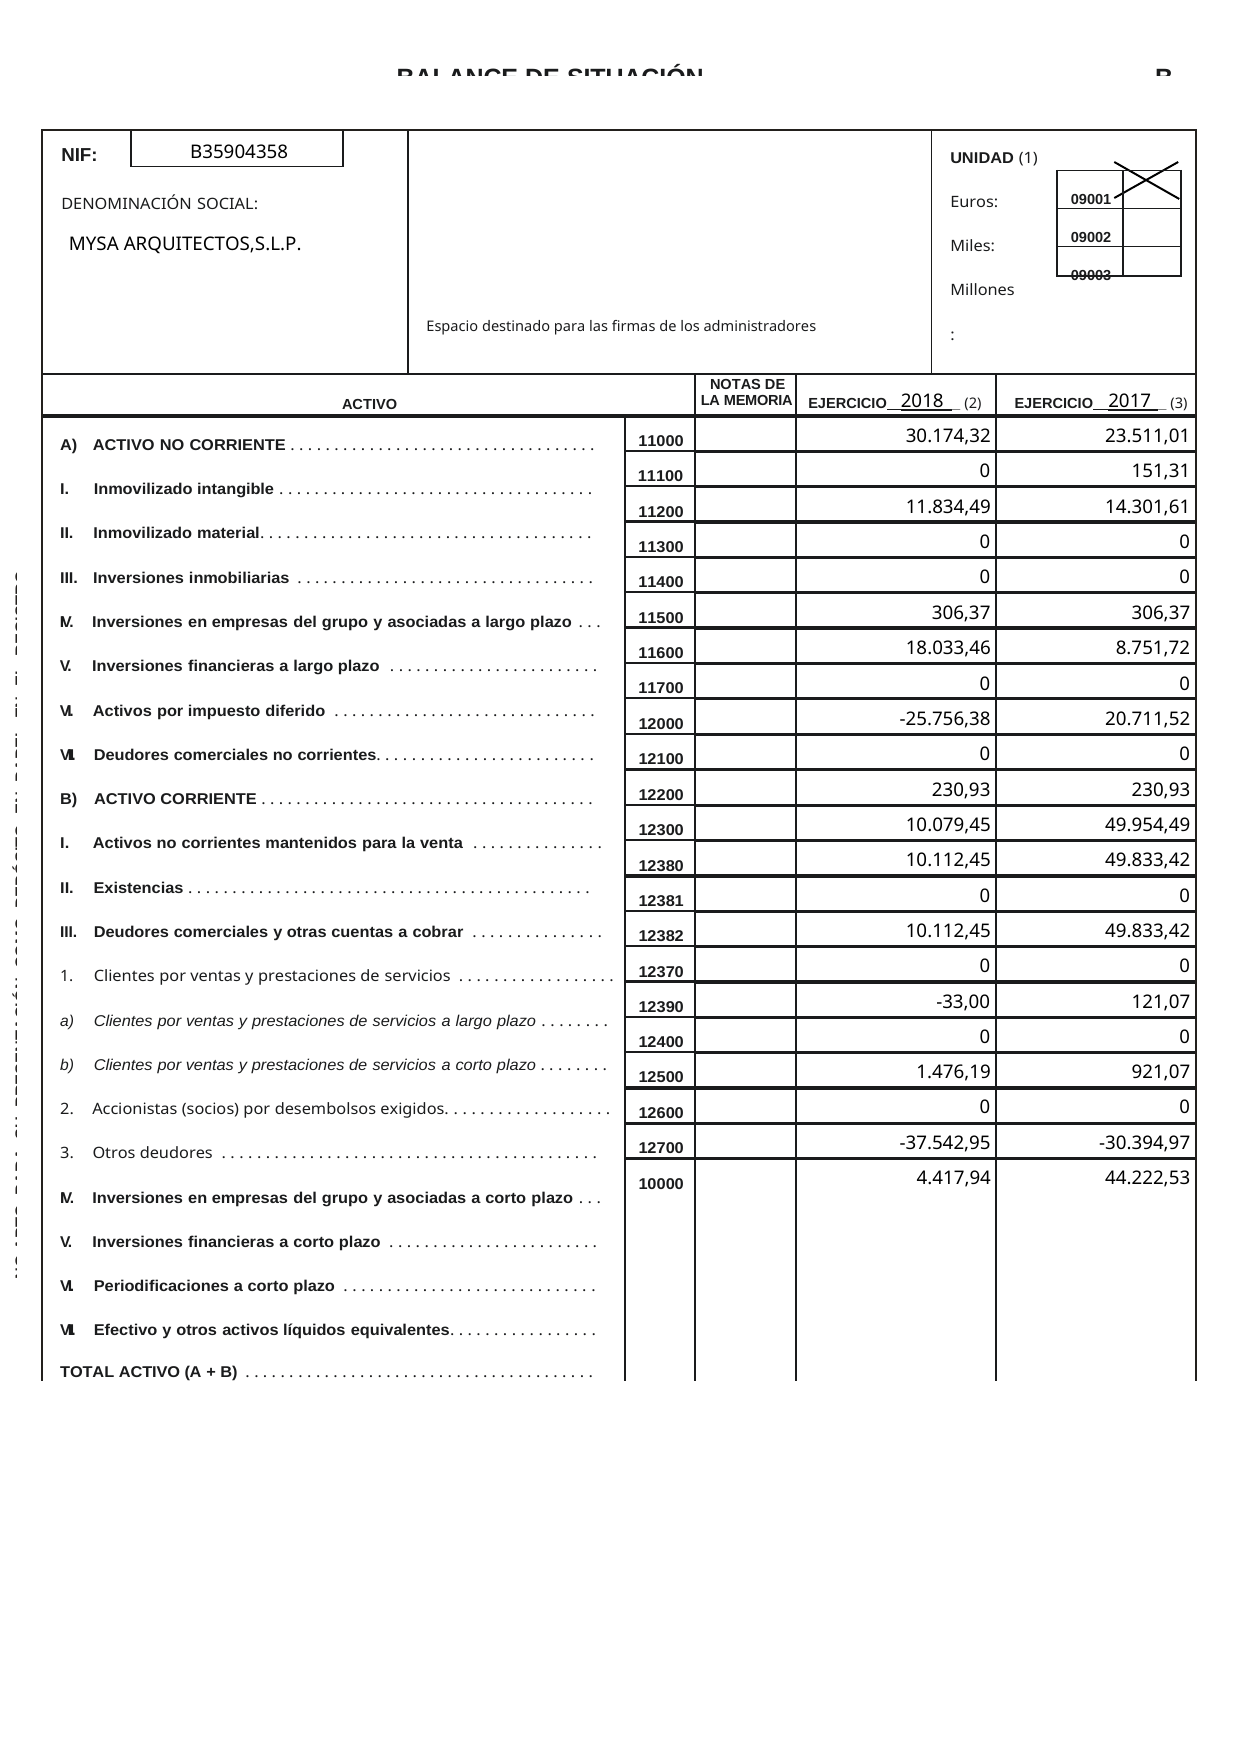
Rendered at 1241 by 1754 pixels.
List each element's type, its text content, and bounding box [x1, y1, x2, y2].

table_cell 230,93 [997, 771, 1195, 803]
table_cell [696, 948, 795, 980]
table_cell 11.834,49 [797, 488, 995, 520]
table_cell [696, 913, 795, 945]
table_cell [696, 1125, 795, 1157]
table_cell [696, 771, 795, 803]
table_cell 151,31 [997, 453, 1195, 485]
table_cell [696, 1090, 795, 1122]
table_cell 12100 [626, 735, 694, 768]
table_cell 0 [797, 665, 995, 697]
table_cell 11600 [626, 629, 694, 662]
table_cell [696, 418, 795, 450]
table_cell 0 [997, 665, 1195, 697]
table_cell 0 [797, 1090, 995, 1122]
table_cell 0 [997, 1019, 1195, 1051]
table_cell 11500 [626, 593, 694, 626]
table_cell [696, 594, 795, 626]
table_header [344, 131, 407, 166]
table_cell 10.112,45 [797, 913, 995, 945]
table_cell EJERCICIO 2017 _ (3) [997, 375, 1195, 414]
table_cell ACTIVO [43, 375, 694, 414]
table_cell [696, 630, 795, 662]
table_cell 0 [997, 559, 1195, 591]
table_cell 121,07 [997, 984, 1195, 1016]
table_cell 11100 [626, 452, 694, 485]
table_cell 12000 [626, 699, 694, 733]
table_cell 11300 [626, 523, 694, 556]
table_cell 11200 [626, 487, 694, 520]
table_cell 18.033,46 [797, 630, 995, 662]
table_header NIF: [43, 131, 130, 166]
table_cell 12370 [626, 947, 694, 980]
table_cell -37.542,95 [797, 1125, 995, 1157]
table_header Espacio destinado para las firmas de los administradores [409, 131, 931, 373]
table_cell 230,93 [797, 771, 995, 803]
table_cell 11400 [626, 558, 694, 591]
table_cell 10.079,45 [797, 807, 995, 839]
table_cell 0 [997, 736, 1195, 768]
table_cell 12600 [626, 1090, 694, 1122]
table_cell 0 [797, 559, 995, 591]
table_cell 12380 [626, 841, 694, 874]
table_cell 11700 [626, 664, 694, 697]
table_cell 0 [797, 1019, 995, 1051]
table_cell [696, 488, 795, 520]
table_cell 12400 [626, 1018, 694, 1051]
table_cell -30.394,97 [997, 1125, 1195, 1157]
table_cell [696, 1160, 795, 1381]
table_cell DENOMINACIÓN SOCIAL: MYSA ARQUITECTOS,S.L.P. [43, 166, 407, 373]
table_cell [696, 700, 795, 733]
table_cell -25.756,38 [797, 700, 995, 733]
table_cell 20.711,52 [997, 700, 1195, 733]
table_cell 0 [997, 1090, 1195, 1122]
table_cell [696, 524, 795, 556]
table_cell 44.222,53 [997, 1160, 1195, 1381]
table_cell 306,37 [797, 594, 995, 626]
table_cell [696, 736, 795, 768]
table_cell [696, 1054, 795, 1086]
table_cell [696, 984, 795, 1016]
table_cell 0 [997, 524, 1195, 556]
table_cell [696, 665, 795, 697]
table_cell 0 [997, 948, 1195, 980]
table_cell [696, 559, 795, 591]
table_cell 0 [797, 736, 995, 768]
table_cell 0 [997, 878, 1195, 910]
table_cell 12500 [626, 1053, 694, 1086]
table_cell 12700 [626, 1125, 694, 1157]
table_cell 0 [797, 878, 995, 910]
table_cell [696, 453, 795, 485]
table_cell 0 [797, 453, 995, 485]
table_cell 49.833,42 [997, 913, 1195, 945]
table_cell 4.417,94 [797, 1160, 995, 1381]
table_cell [696, 878, 795, 910]
table_cell [696, 842, 795, 874]
table_cell 12390 [626, 983, 694, 1016]
table_cell 8.751,72 [997, 630, 1195, 662]
table_cell -33,00 [797, 984, 995, 1016]
table_cell 49.833,42 [997, 842, 1195, 874]
table_cell 12382 [626, 912, 694, 945]
table_cell 10000 [626, 1160, 694, 1381]
table_cell EJERCICIO 2018 _ (2) [797, 375, 995, 414]
table_cell 30.174,32 [797, 418, 995, 450]
table_header UNIDAD (1) Euros: Miles: Millones: [932, 131, 1195, 373]
table_cell 306,37 [997, 594, 1195, 626]
table_cell NOTAS DE LA MEMORIA [696, 375, 795, 414]
table_cell 12300 [626, 806, 694, 839]
table_cell 23.511,01 [997, 418, 1195, 450]
table_cell 921,07 [997, 1054, 1195, 1086]
table_cell 10.112,45 [797, 842, 995, 874]
table_cell A) ACTIVO NO CORRIENTE . . . . . . . . . . . . . . . . . . . . . . . . . . . . . . . . . . . I. Inmovilizado intangible . . . . . . . . . . . . . . . . . . . . . . . . . . . . . . . . . . . . II. Inmovilizado material. . . . . . . . . . . . . . . . . . . . . . . . . . . . . . . . . . . . . . III. Inversiones inmobiliarias . . . . . . . . . . . . . . . . . . . . . . . . . . . . . . . . . . Inversiones en empresas del grupo y asociadas a largo plazo . . . Inversiones financieras a largo plazo . . . . . . . . . . . . . . . . . . . . . . . . Activos por impuesto diferido . . . . . . . . . . . . . . . . . . . . . . . . . . . . . . Deudores comerciales no corrientes. . . . . . . . . . . . . . . . . . . . . . . . . B) ACTIVO CORRIENTE . . . . . . . . . . . . . . . . . . . . . . . . . . . . . . . . . . . . . . I. Activos no corrientes mantenidos para la venta . . . . . . . . . . . . . . . II. Existencias . . . . . . . . . . . . . . . . . . . . . . . . . . . . . . . . . . . . . . . . . . . . . . Deudores comerciales y otras cuentas a cobrar . . . . . . . . . . . . . . . Clientes por ventas y prestaciones de servicios . . . . . . . . . . . . . . . . . . Clientes por ventas y prestaciones de servicios a largo plazo . . . . . . . . Clientes por ventas y prestaciones de servicios a corto plazo . . . . . . . . 2. Accionistas (socios) por desembolsos exigidos. . . . . . . . . . . . . . . . . . . 3. Otros deudores . . . . . . . . . . . . . . . . . . . . . . . . . . . . . . . . . . . . . . . . . . . Inversiones en empresas del grupo y asociadas a corto plazo . . . Inversiones financieras a corto plazo . . . . . . . . . . . . . . . . . . . . . . . . Periodificaciones a corto plazo . . . . . . . . . . . . . . . . . . . . . . . . . . . . . Efectivo y otros activos líquidos equivalentes. . . . . . . . . . . . . . . . . TOTAL ACTIVO (A + B) . . . . . . . . . . . . . . . . . . . . . . . . . . . . . . . . . . . . . . . . [43, 418, 624, 1381]
table_cell 12200 [626, 771, 694, 803]
table_cell 49.954,49 [997, 807, 1195, 839]
table_cell [696, 1019, 795, 1051]
table_cell 0 [797, 948, 995, 980]
table_cell [696, 807, 795, 839]
table_cell 1.476,19 [797, 1054, 995, 1086]
table_cell 12381 [626, 878, 694, 910]
table_cell 11000 [626, 418, 694, 450]
table_cell 14.301,61 [997, 488, 1195, 520]
table_header B35904358 [132, 131, 342, 166]
table_cell 0 [797, 524, 995, 556]
